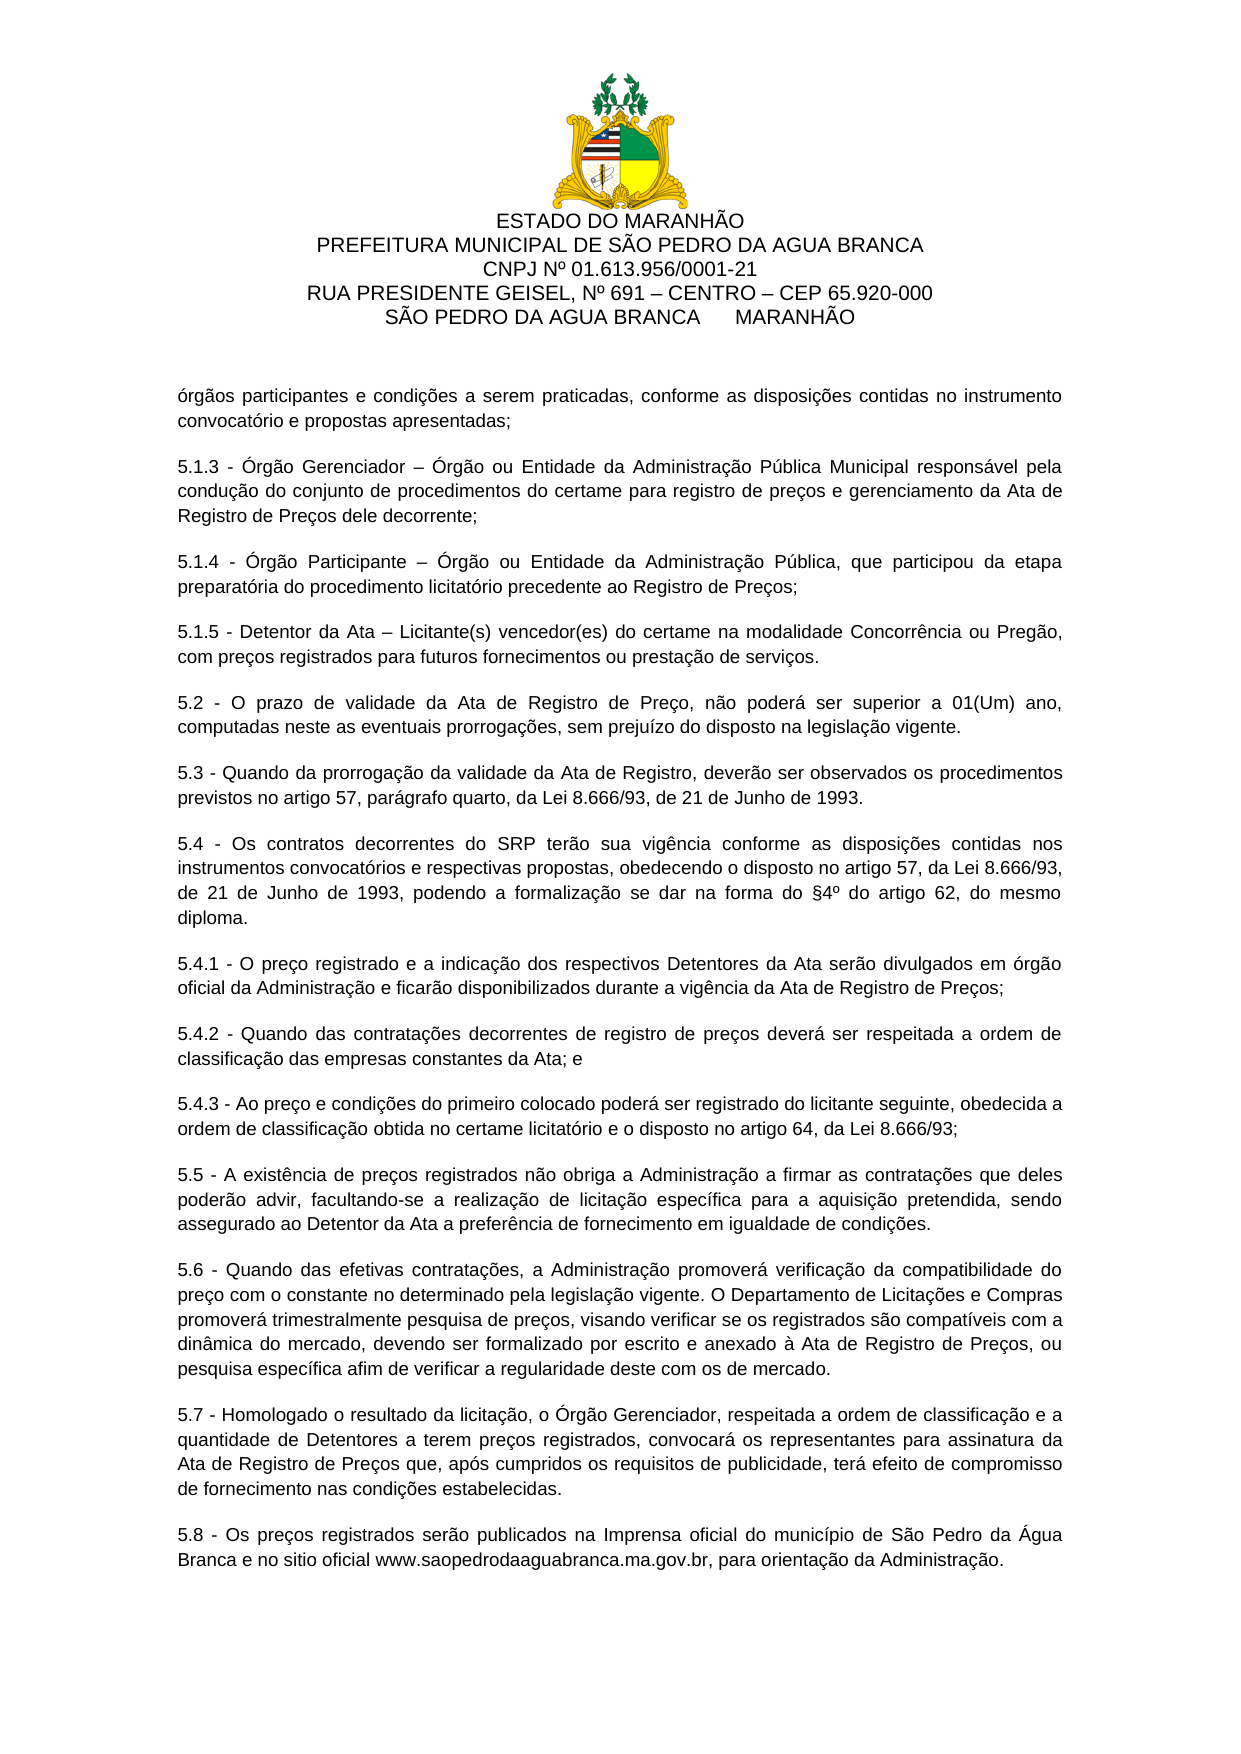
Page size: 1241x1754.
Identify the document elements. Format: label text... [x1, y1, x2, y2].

text 5.8 - Os preços registrados serão publicados na Imprensa oficial do município de São Pedro da Água Branca e no sitio oficial www.saopedrodaaguabranca.ma.gov.br, para orientação da Administração. [177, 1523, 1063, 1570]
text 5.4.3 - Ao preço e condições do primeiro colocado poderá ser registrado do licitante seguinte, obedecida a ordem de classificação obtida no certame licitatório e o disposto no artigo 64, da Lei 8.666/93; [177, 1093, 1063, 1139]
text 5.3 - Quando da prorrogação da validade da Ata de Registro, deverão ser observados os procedimentos previstos no artigo 57, parágrafo quarto, da Lei 8.666/93, de 21 de Junho de 1993. [177, 762, 1063, 808]
text 5.4.2 - Quando das contratações decorrentes de registro de preços deverá ser respeitada a ordem de classificação das empresas constantes da Ata; e [177, 1023, 1063, 1069]
picture [552, 73, 688, 210]
text 5.7 - Homologado o resultado da licitação, o Órgão Gerenciador, respeitada a ordem de classificação e a quantidade de Detentores a terem preços registrados, convocará os representantes para assinatura da Ata de Registro de Preços que, após cumpridos os requisitos de publicidade, terá efeito de compromisso de fornecimento nas condições estabelecidas. [177, 1403, 1063, 1499]
text 5.1.4 - Órgão Participante – Órgão ou Entidade da Administração Pública, que participou da etapa preparatória do procedimento licitatório precedente ao Registro de Preços; [177, 551, 1063, 597]
text 5.4 - Os contratos decorrentes do SRP terão sua vigência conforme as disposições contidas nos instrumentos convocatórios e respectivas propostas, obedecendo o disposto no artigo 57, da Lei 8.666/93, de 21 de Junho de 1993, podendo a formalização se dar na forma do §4º do artigo 62, do mesmo diploma. [177, 832, 1063, 928]
text 5.1.3 - Órgão Gerenciador – Órgão ou Entidade da Administração Pública Municipal responsável pela condução do conjunto de procedimentos do certame para registro de preços e gerenciamento da Ata de Registro de Preços dele decorrente; [177, 455, 1063, 527]
text 5.6 - Quando das efetivas contratações, a Administração promoverá verificação da compatibilidade do preço com o constante no determinado pela legislação vigente. O Departamento de Licitações e Compras promoverá trimestralmente pesquisa de preços, visando verificar se os registrados são compatíveis com a dinâmica do mercado, devendo ser formalizado por escrito e anexado à Ata de Registro de Preços, ou pesquisa específica afim de verificar a regularidade deste com os de mercado. [177, 1259, 1063, 1379]
text 5.4.1 - O preço registrado e a indicação dos respectivos Detentores da Ata serão divulgados em órgão oficial da Administração e ficarão disponibilizados durante a vigência da Ata de Registro de Preços; [177, 952, 1063, 999]
text 5.5 - A existência de preços registrados não obriga a Administração a firmar as contratações que deles poderão advir, facultando-se a realização de licitação específica para a aquisição pretendida, sendo assegurado ao Detentor da Ata a preferência de fornecimento em igualdade de condições. [177, 1163, 1063, 1235]
text 5.1.5 - Detentor da Ata – Licitante(s) vencedor(es) do certame na modalidade Concorrência ou Pregão, com preços registrados para futuros fornecimentos ou prestação de serviços. [177, 621, 1063, 667]
text 5.2 - O prazo de validade da Ata de Registro de Preço, não poderá ser superior a 01(Um) ano, computadas neste as eventuais prorrogações, sem prejuízo do disposto na legislação vigente. [177, 691, 1063, 738]
